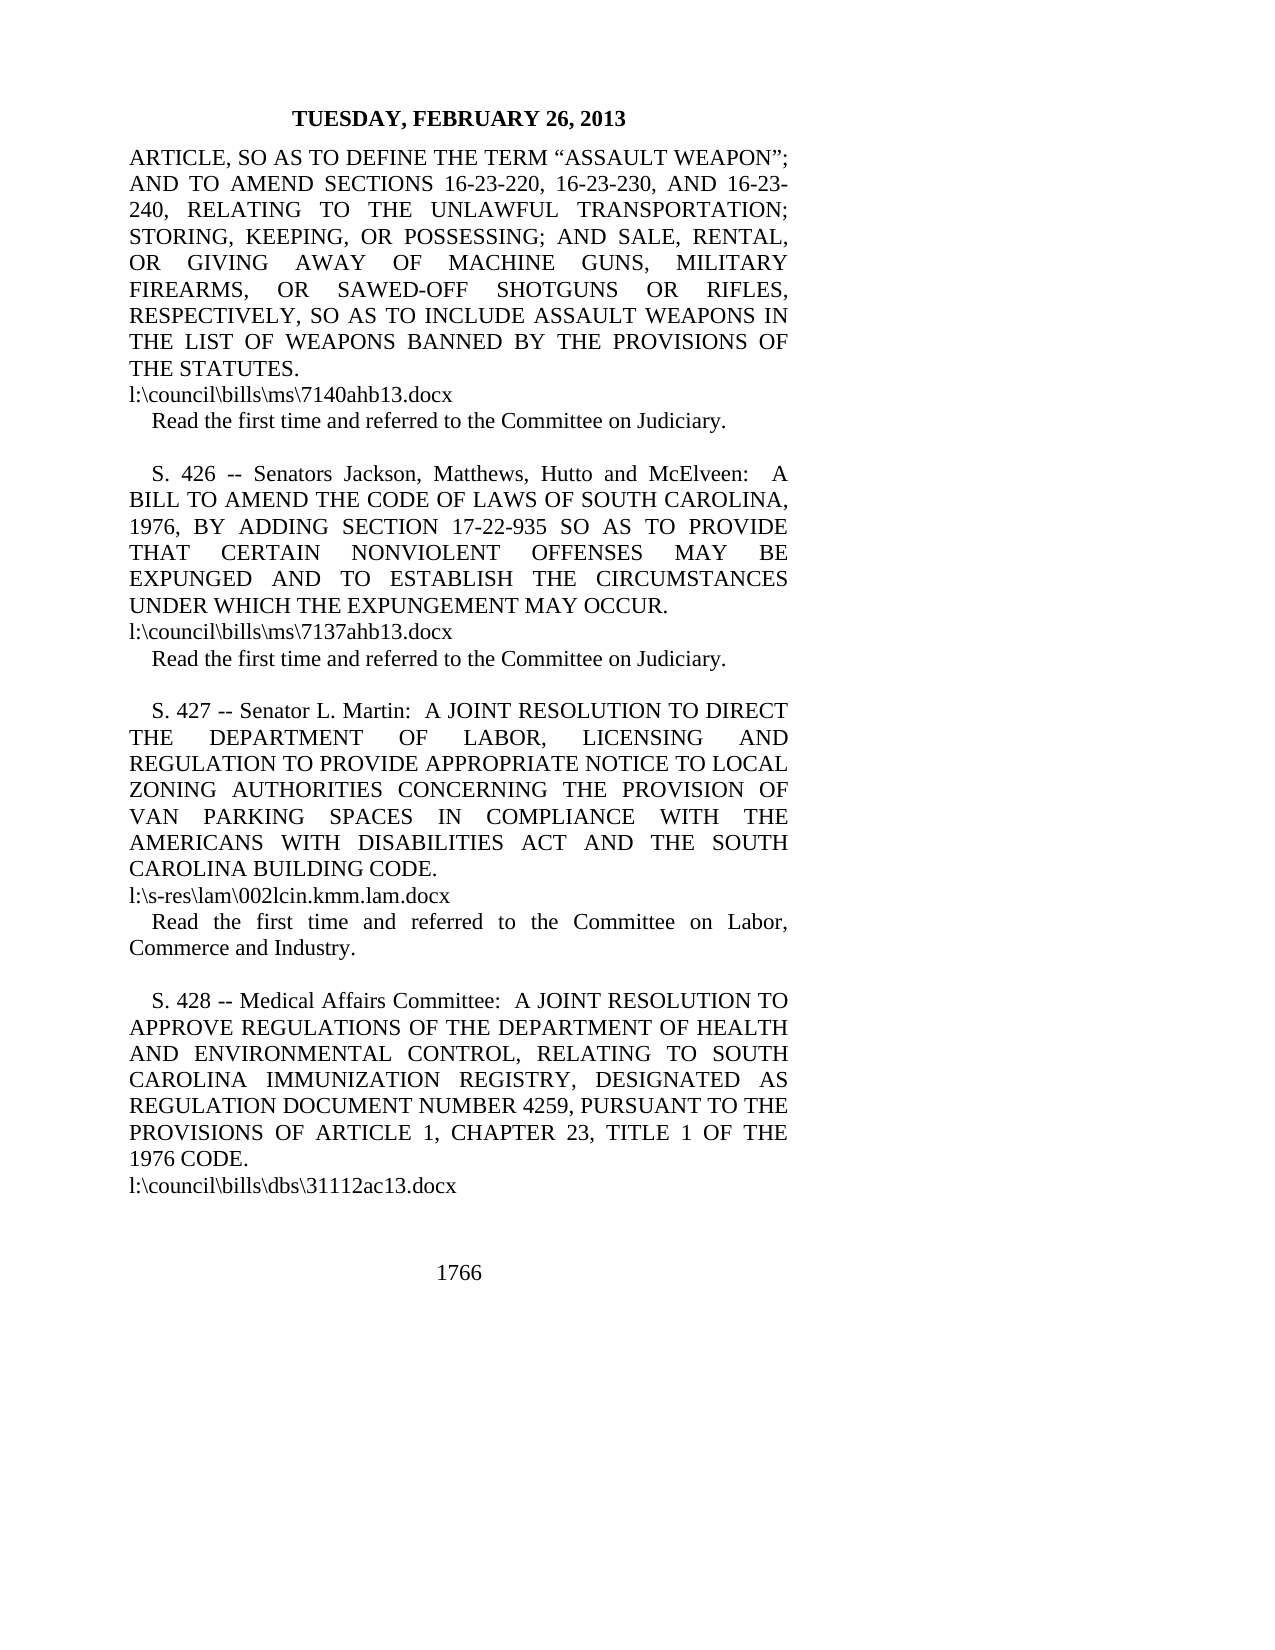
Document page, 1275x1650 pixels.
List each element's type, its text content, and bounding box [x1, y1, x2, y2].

text S. 426 -- Senators Jackson, Matthews, Hutto and McElveen: A BILL TO AMEND THE CODE OF LAWS OF SOUTH CAROLINA, 1976, BY ADDING SECTION 17-22-935 SO AS TO PROVIDE THAT CERTAIN NONVIOLENT OFFENSES MAY BE EXPUNGED AND TO ESTABLISH THE CIRCUMSTANCES UNDER WHICH THE EXPUNGEMENT MAY OCCUR. [129, 460, 789, 618]
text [129, 144, 789, 381]
text l:\council\bills\ms\7140ahb13.docx [129, 381, 789, 407]
text S. 428 -- Medical Affairs Committee: A JOINT RESOLUTION TO APPROVE REGULATIONS OF THE DEPARTMENT OF HEALTH AND ENVIRONMENTAL CONTROL, RELATING TO SOUTH CAROLINA IMMUNIZATION REGISTRY, DESIGNATED AS REGULATION DOCUMENT NUMBER 4259, PURSUANT TO THE PROVISIONS OF ARTICLE 1, CHAPTER 23, TITLE 1 OF THE 1976 CODE. [129, 987, 789, 1172]
text S. 427 -- Senator L. Martin: A JOINT RESOLUTION TO DIRECT THE DEPARTMENT OF LABOR, LICENSING AND REGULATION TO PROVIDE APPROPRIATE NOTICE TO LOCAL ZONING AUTHORITIES CONCERNING THE PROVISION OF VAN PARKING SPACES IN COMPLIANCE WITH THE AMERICANS WITH DISABILITIES ACT AND THE SOUTH CAROLINA BUILDING CODE. [129, 697, 789, 882]
text l:\council\bills\ms\7137ahb13.docx [129, 618, 789, 644]
text Read the first time and referred to the Committee on Judiciary. [129, 644, 789, 671]
text Read the first time and referred to the Committee on Labor, Commerce and Industry. [129, 908, 789, 961]
text l:\council\bills\dbs\31112ac13.docx [129, 1172, 789, 1198]
text l:\s-res\lam\002lcin.kmm.lam.docx [129, 882, 789, 908]
text Read the first time and referred to the Committee on Judiciary. [129, 407, 789, 434]
